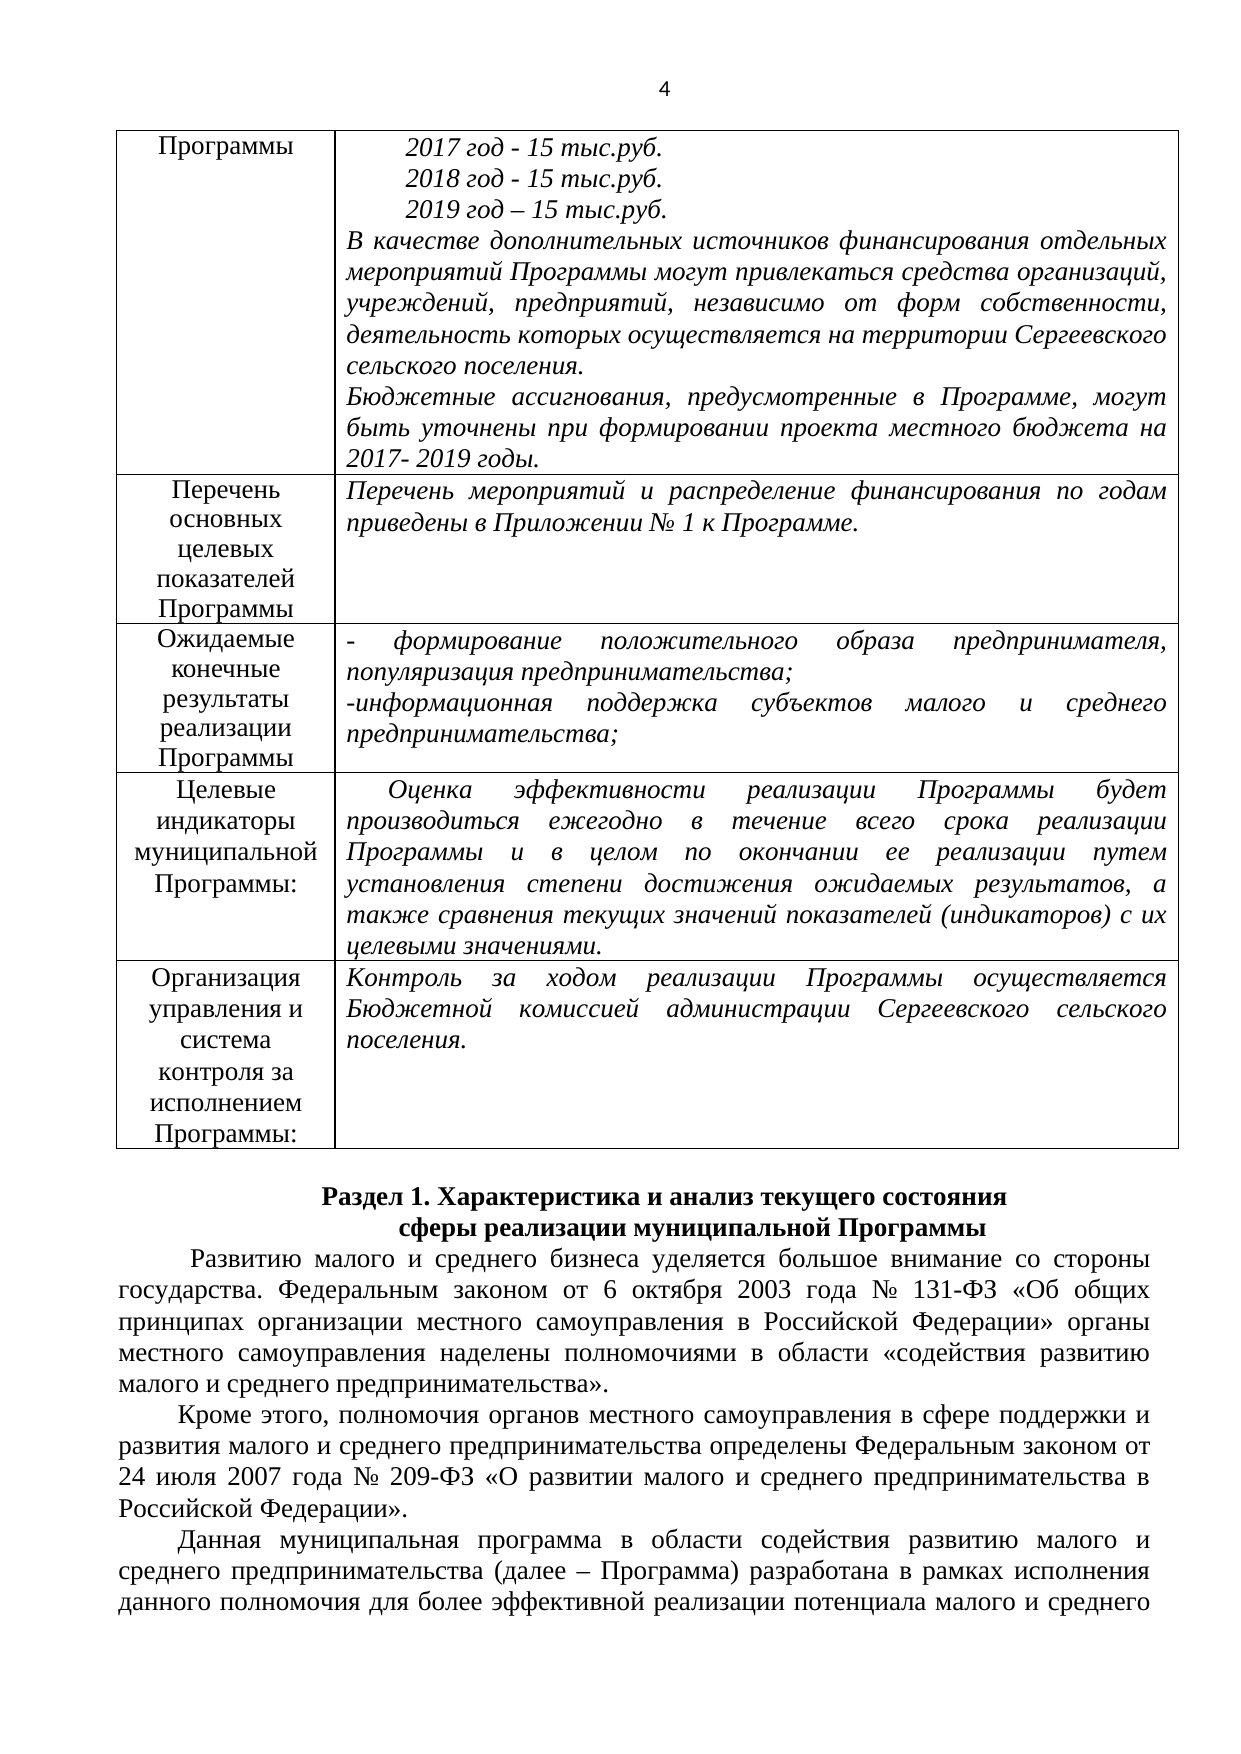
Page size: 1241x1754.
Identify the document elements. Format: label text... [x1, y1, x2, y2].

text Кроме этого, полномочия органов местного самоуправления в сфере поддержки и развития малого и среднего предпринимательства определены Федеральным законом от 24 июля 2007 года № 209-ФЗ «О развитии малого и среднего предпринимательства в Российской Федерации». [118, 1398, 1152, 1523]
table_cell Перечень мероприятий и распределение финансирования по годам приведены в Приложении № 1 к Программе. [336, 475, 1178, 623]
table_cell - формирование положительного образа предпринимателя, популяризация предпринимательства; -информационная поддержка субъектов малого и среднего предпринимательства; [336, 624, 1178, 772]
table_cell Целевые индикаторы муниципальной Программы: [117, 773, 334, 960]
text Раздел 1. Характеристика и анализ текущего состояния [177, 1180, 1152, 1211]
table_cell Контроль за ходом реализации Программы осуществляется Бюджетной комиссией администрации Сергеевского сельского поселения. [336, 961, 1178, 1148]
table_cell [117, 131, 334, 473]
table_cell Организация управления и система контроля за исполнением Программы: [117, 961, 334, 1148]
table_cell Перечень основных целевых показателей Программы [117, 475, 334, 623]
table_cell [336, 131, 1178, 473]
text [118, 1523, 1152, 1616]
text Развитию малого и среднего бизнеса уделяется большое внимание со стороны государства. Федеральным законом от 6 октября 2003 года № 131-ФЗ «Об общих принципах организации местного самоуправления в Российской Федерации» органы местного самоуправления наделены полномочиями в области «содействия развитию малого и среднего предпринимательства». [118, 1242, 1152, 1398]
table_cell Ожидаемые конечные результаты реализации Программы [117, 624, 334, 772]
text сферы реализации муниципальной Программы [177, 1211, 1152, 1242]
table_cell Оценка эффективности реализации Программы будет производиться ежегодно в течение всего срока реализации Программы и в целом по окончании ее реализации путем установления степени достижения ожидаемых результатов, а также сравнения текущих значений показателей (индикаторов) с их целевыми значениями. [336, 773, 1178, 960]
